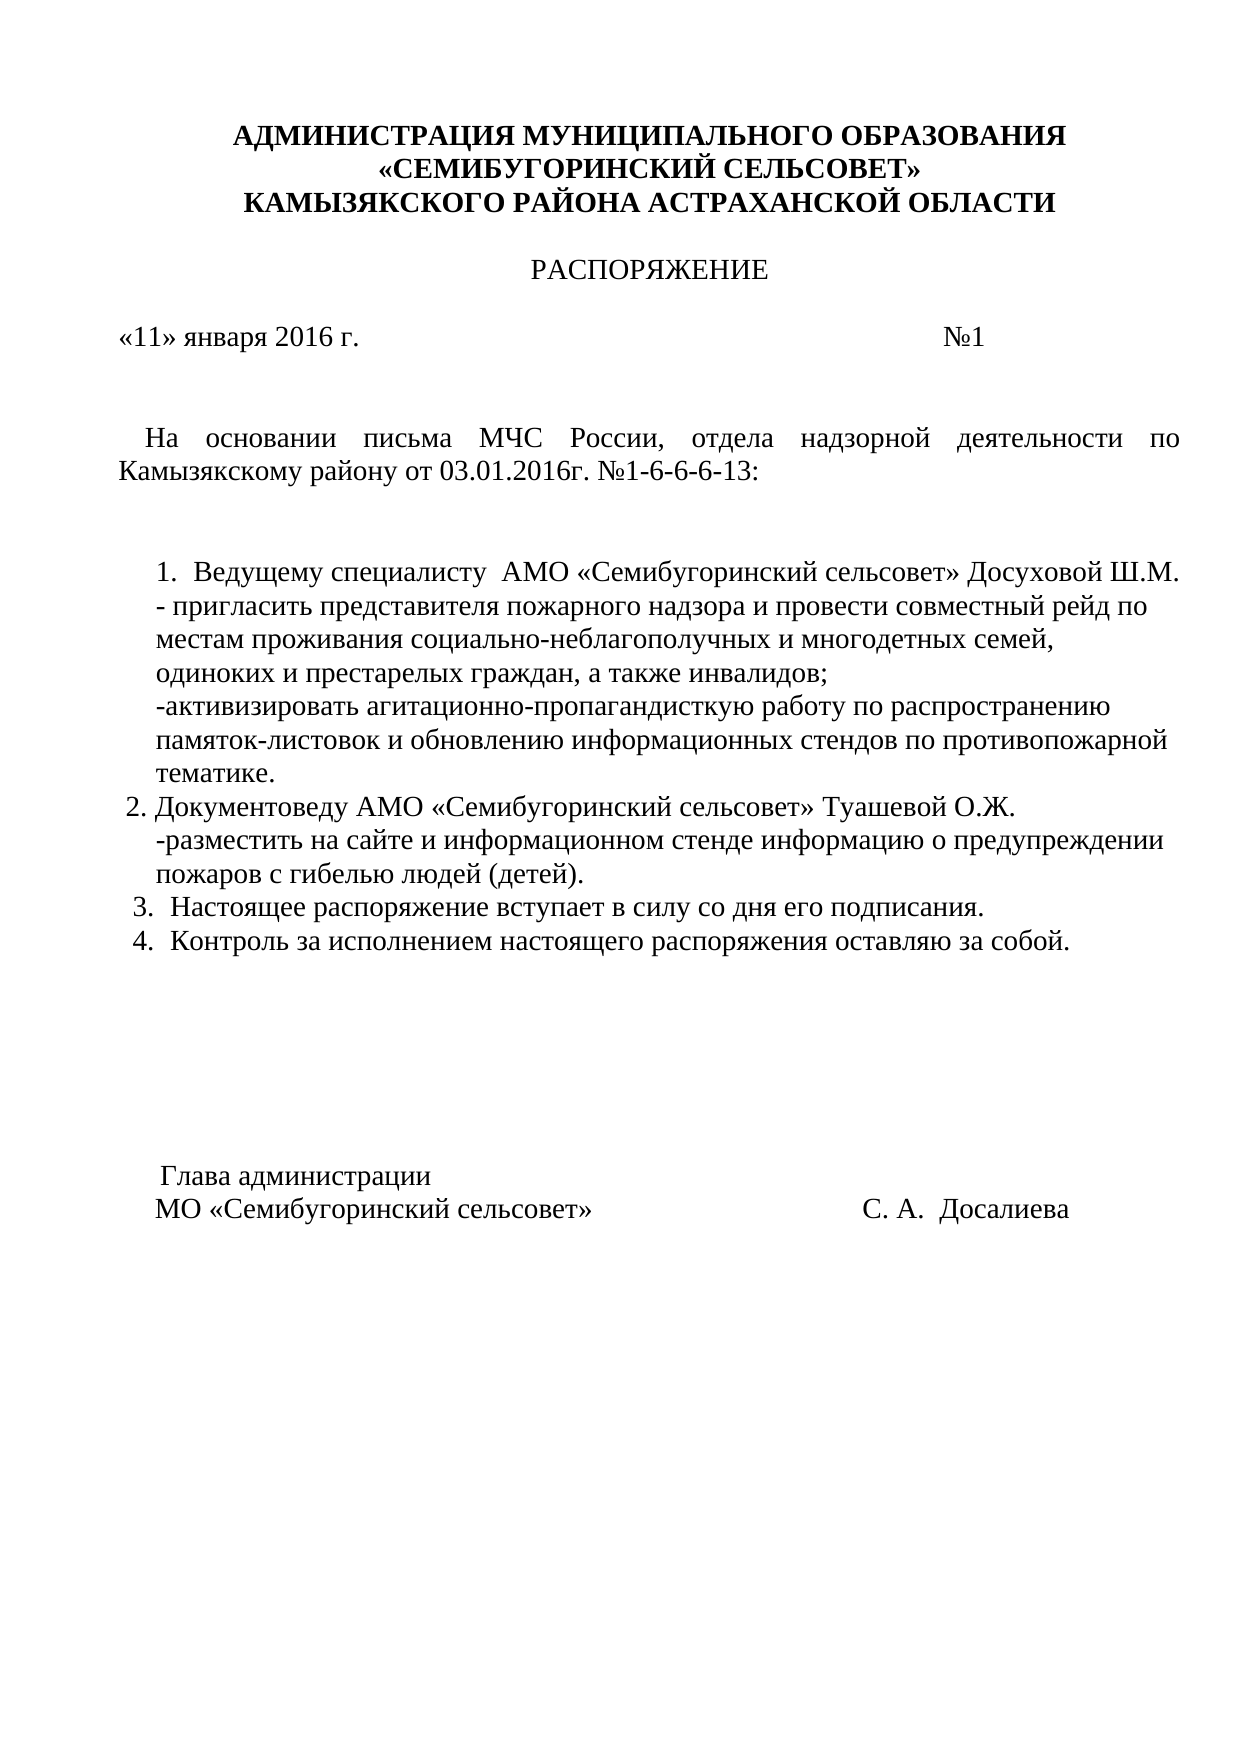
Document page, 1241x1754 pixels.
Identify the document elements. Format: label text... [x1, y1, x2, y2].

text -разместить на сайте и информационном стенде информацию о предупреждении пожаров с гибелью людей (детей). [156, 822, 1181, 889]
text КАМЫЗЯКСКОГО РАЙОНА АСТРАХАНСКОЙ ОБЛАСТИ [118, 185, 1181, 219]
list Ведущему специалисту АМО «Семибугоринский сельсовет» Досуховой Ш.М. [156, 554, 1181, 588]
text На основании письма МЧС России, отдела надзорной деятельности по Камызякскому району от 03.01.2016г. №1-6-6-6-13: [118, 420, 1181, 487]
list Контроль за исполнением настоящего распоряжения оставляю за собой. [132, 923, 1181, 957]
text -активизировать агитационно-пропагандисткую работу по распространению памяток-листовок и обновлению информационных стендов по противопожарной тематике. [156, 688, 1181, 789]
list Настоящее распоряжение вступает в силу со дня его подписания. [132, 889, 1181, 923]
text «11» января 2016 г. №1 [118, 319, 1181, 353]
text «СЕМИБУГОРИНСКИЙ СЕЛЬСОВЕТ» [118, 152, 1181, 185]
text 2. Документоведу АМО «Семибугоринский сельсовет» Туашевой О.Ж. [118, 789, 1181, 822]
text РАСПОРЯЖЕНИЕ [118, 252, 1181, 286]
text АДМИНИСТРАЦИЯ МУНИЦИПАЛЬНОГО ОБРАЗОВАНИЯ [118, 118, 1181, 152]
text МО «Семибугоринский сельсовет» С. А. Досалиева [118, 1191, 1181, 1225]
text Глава администрации [160, 1158, 1240, 1191]
text - пригласить представителя пожарного надзора и провести совместный рейд по местам проживания социально-неблагополучных и многодетных семей, одиноких и престарелых граждан, а также инвалидов; [156, 588, 1181, 688]
